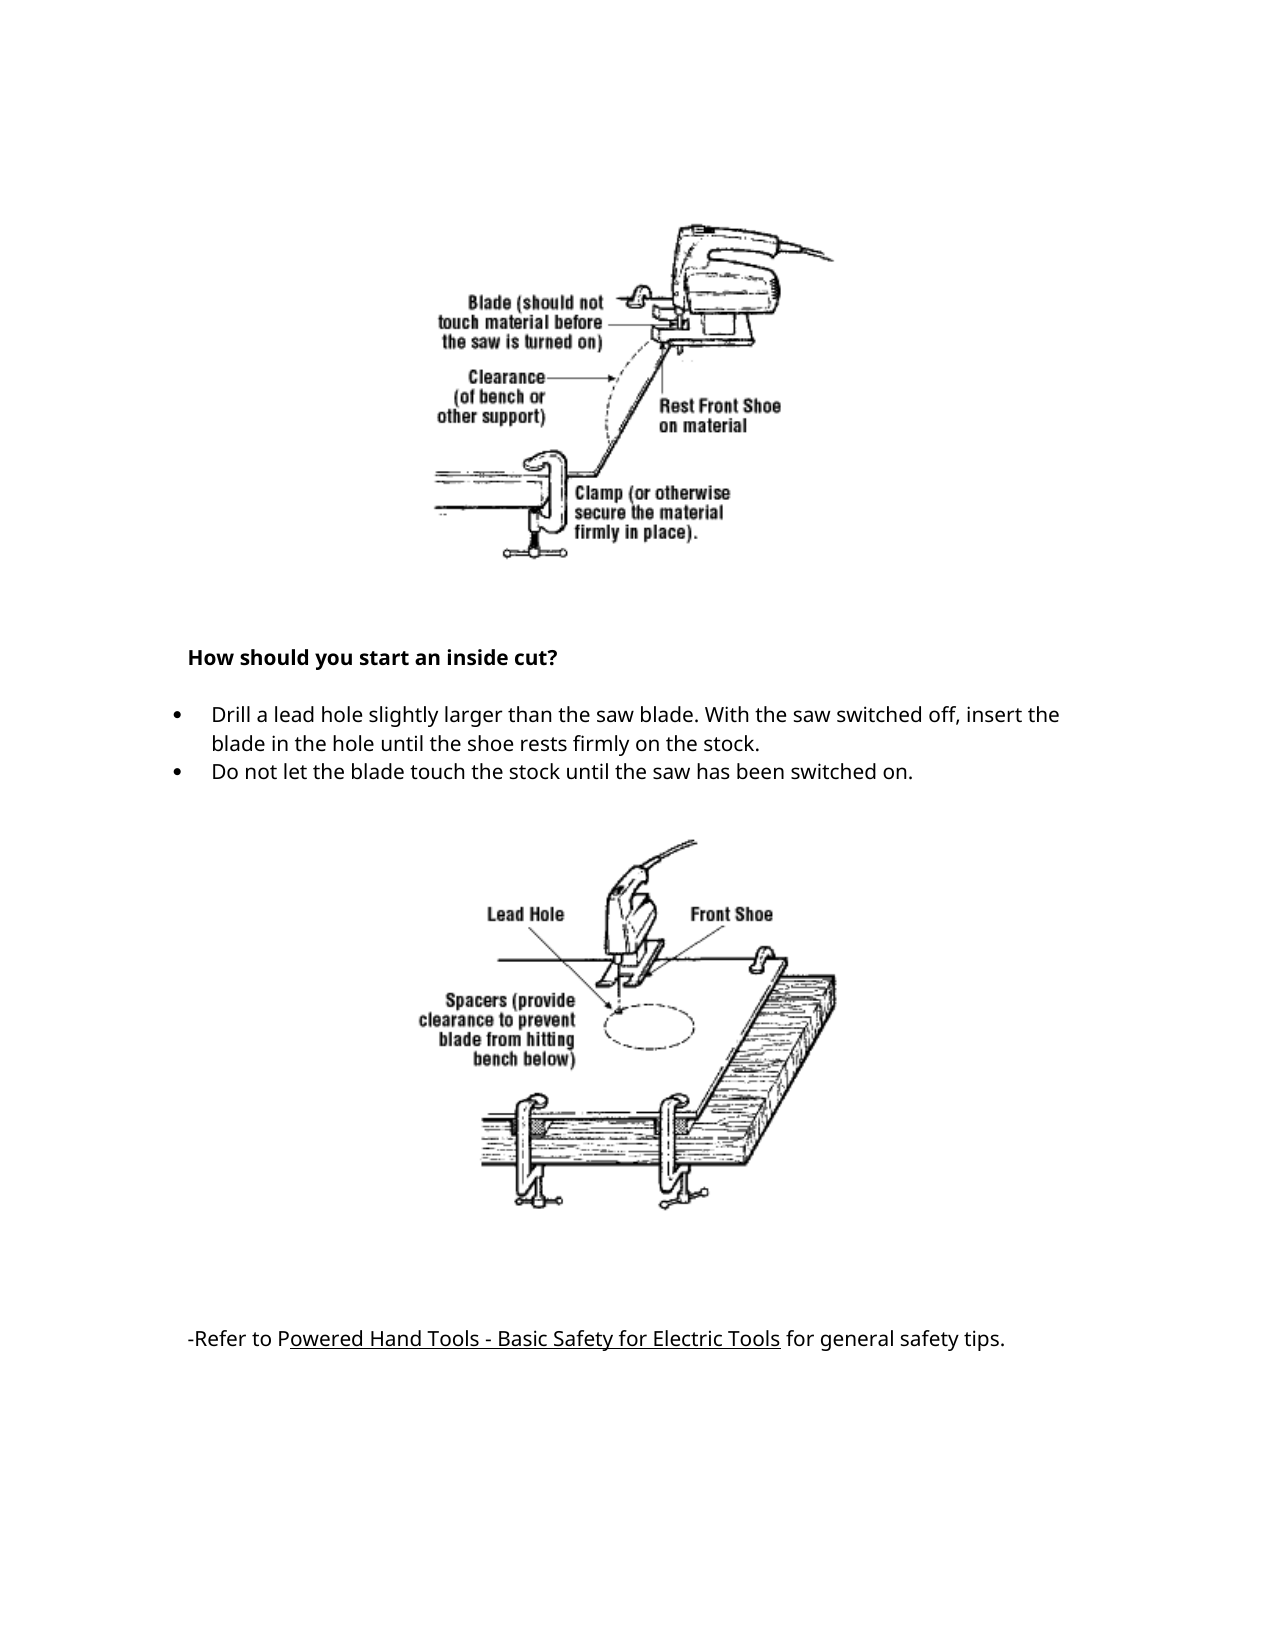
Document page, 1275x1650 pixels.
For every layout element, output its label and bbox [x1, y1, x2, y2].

picture [403, 182, 853, 586]
picture [402, 815, 854, 1237]
table_header [150, 150, 1072, 1355]
